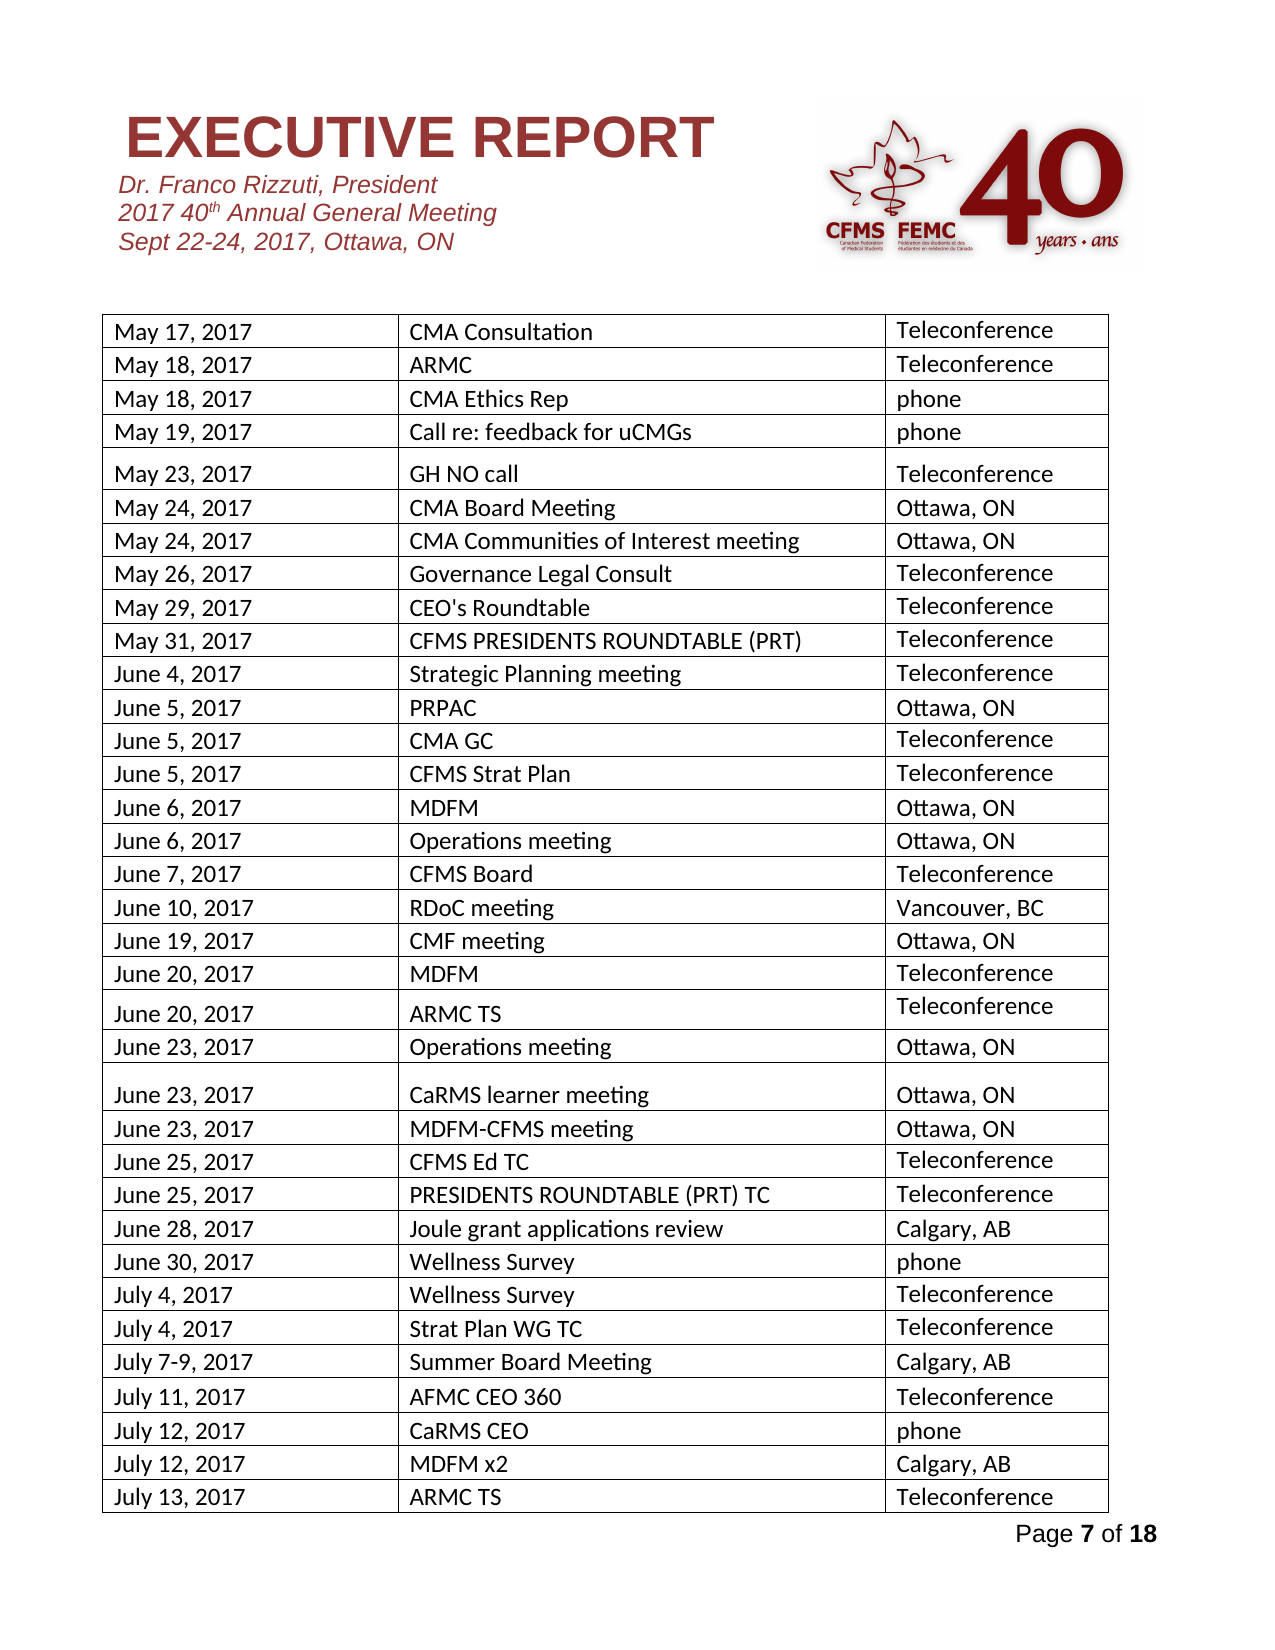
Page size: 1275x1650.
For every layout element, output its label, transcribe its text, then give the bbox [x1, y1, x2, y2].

table_cell May 24, 2017 [103, 490, 398, 522]
table_cell June 20, 2017 [103, 957, 398, 989]
table_cell phone [886, 415, 1108, 447]
table_cell July 11, 2017 [103, 1378, 398, 1412]
table_cell CEO's Roundtable [399, 590, 885, 622]
table_cell CMF meeting [399, 924, 885, 956]
table_cell Wellness Survey [399, 1245, 885, 1277]
table_cell Teleconference [886, 1178, 1108, 1210]
table_cell Strategic Planning meeting [399, 657, 885, 689]
table_cell Teleconference [886, 857, 1108, 889]
table_cell MDFM [399, 957, 885, 989]
table_cell MDFM-CFMS meeting [399, 1111, 885, 1143]
table_cell Teleconference [886, 1378, 1108, 1412]
table_cell May 23, 2017 [103, 448, 398, 489]
table_cell ARMC TS [399, 990, 885, 1029]
table_cell June 6, 2017 [103, 824, 398, 856]
table_cell May 26, 2017 [103, 557, 398, 589]
table_cell RDoC meeting [399, 890, 885, 922]
table_cell CMA GC [399, 724, 885, 756]
table_cell May 18, 2017 [103, 381, 398, 413]
table_cell June 10, 2017 [103, 890, 398, 922]
table_cell Teleconference [886, 557, 1108, 589]
table_cell June 7, 2017 [103, 857, 398, 889]
table_cell Teleconference [886, 590, 1108, 622]
table_cell June 4, 2017 [103, 657, 398, 689]
table_cell Call re: feedback for uCMGs [399, 415, 885, 447]
table_cell CaRMS learner meeting [399, 1063, 885, 1110]
table_cell Teleconference [886, 315, 1108, 347]
table_cell June 30, 2017 [103, 1245, 398, 1277]
table_cell Joule grant applications review [399, 1211, 885, 1243]
table_cell May 19, 2017 [103, 415, 398, 447]
table_cell June 5, 2017 [103, 757, 398, 789]
table_cell May 24, 2017 [103, 524, 398, 556]
table_cell Governance Legal Consult [399, 557, 885, 589]
table_cell Ottawa, ON [886, 1030, 1108, 1062]
table_cell Strat Plan WG TC [399, 1311, 885, 1343]
table_cell Teleconference [886, 1145, 1108, 1177]
table_cell Operations meeting [399, 1030, 885, 1062]
table_cell Teleconference [886, 757, 1108, 789]
table_cell Teleconference [886, 990, 1108, 1029]
table_cell MDFM x2 [399, 1446, 885, 1479]
table_cell May 18, 2017 [103, 348, 398, 380]
table_cell June 25, 2017 [103, 1145, 398, 1177]
table_cell Wellness Survey [399, 1278, 885, 1310]
table_cell GH NO call [399, 448, 885, 489]
table_cell Teleconference [886, 1480, 1108, 1512]
table_cell Summer Board Meeting [399, 1345, 885, 1377]
table_cell July 7-9, 2017 [103, 1345, 398, 1377]
table_cell June 28, 2017 [103, 1211, 398, 1243]
table_cell June 5, 2017 [103, 690, 398, 722]
table_cell CFMS PRESIDENTS ROUNDTABLE (PRT) [399, 624, 885, 656]
table_cell Teleconference [886, 1311, 1108, 1343]
table_cell Ottawa, ON [886, 490, 1108, 522]
table_cell May 29, 2017 [103, 590, 398, 622]
table_cell Calgary, AB [886, 1211, 1108, 1243]
table_cell May 17, 2017 [103, 315, 398, 347]
table_cell June 23, 2017 [103, 1063, 398, 1110]
table_cell CFMS Strat Plan [399, 757, 885, 789]
table_cell Ottawa, ON [886, 924, 1108, 956]
table_cell MDFM [399, 790, 885, 822]
table_cell CMA Ethics Rep [399, 381, 885, 413]
picture [814, 94, 1142, 274]
table_cell June 23, 2017 [103, 1111, 398, 1143]
table_cell June 5, 2017 [103, 724, 398, 756]
table_cell July 12, 2017 [103, 1446, 398, 1479]
table_cell Teleconference [886, 348, 1108, 380]
table_cell June 6, 2017 [103, 790, 398, 822]
table_cell July 12, 2017 [103, 1413, 398, 1445]
table_cell July 4, 2017 [103, 1278, 398, 1310]
table_cell Teleconference [886, 724, 1108, 756]
table_cell phone [886, 1413, 1108, 1445]
table_cell July 13, 2017 [103, 1480, 398, 1512]
table_cell CFMS Board [399, 857, 885, 889]
table_cell ARMC [399, 348, 885, 380]
table_cell Ottawa, ON [886, 524, 1108, 556]
table_cell Ottawa, ON [886, 790, 1108, 822]
table_cell Ottawa, ON [886, 1063, 1108, 1110]
table_cell Teleconference [886, 957, 1108, 989]
table_cell Teleconference [886, 448, 1108, 489]
table_cell May 31, 2017 [103, 624, 398, 656]
table_cell CMA Communities of Interest meeting [399, 524, 885, 556]
table_cell Teleconference [886, 624, 1108, 656]
table_cell Calgary, AB [886, 1345, 1108, 1377]
table_cell CMA Board Meeting [399, 490, 885, 522]
table_cell ARMC TS [399, 1480, 885, 1512]
table_cell Vancouver, BC [886, 890, 1108, 922]
table_cell CFMS Ed TC [399, 1145, 885, 1177]
table_cell June 19, 2017 [103, 924, 398, 956]
table_cell PRESIDENTS ROUNDTABLE (PRT) TC [399, 1178, 885, 1210]
table_cell Ottawa, ON [886, 824, 1108, 856]
table_cell July 4, 2017 [103, 1311, 398, 1343]
table_cell June 25, 2017 [103, 1178, 398, 1210]
table_cell Teleconference [886, 1278, 1108, 1310]
table_cell CMA Consultation [399, 315, 885, 347]
table_cell Operations meeting [399, 824, 885, 856]
table_cell CaRMS CEO [399, 1413, 885, 1445]
table_cell Calgary, AB [886, 1446, 1108, 1479]
table_cell June 20, 2017 [103, 990, 398, 1029]
table_cell June 23, 2017 [103, 1030, 398, 1062]
table_cell phone [886, 1245, 1108, 1277]
table_cell PRPAC [399, 690, 885, 722]
table_cell Ottawa, ON [886, 1111, 1108, 1143]
table_cell AFMC CEO 360 [399, 1378, 885, 1412]
table_cell phone [886, 381, 1108, 413]
table_cell Ottawa, ON [886, 690, 1108, 722]
table_cell Teleconference [886, 657, 1108, 689]
